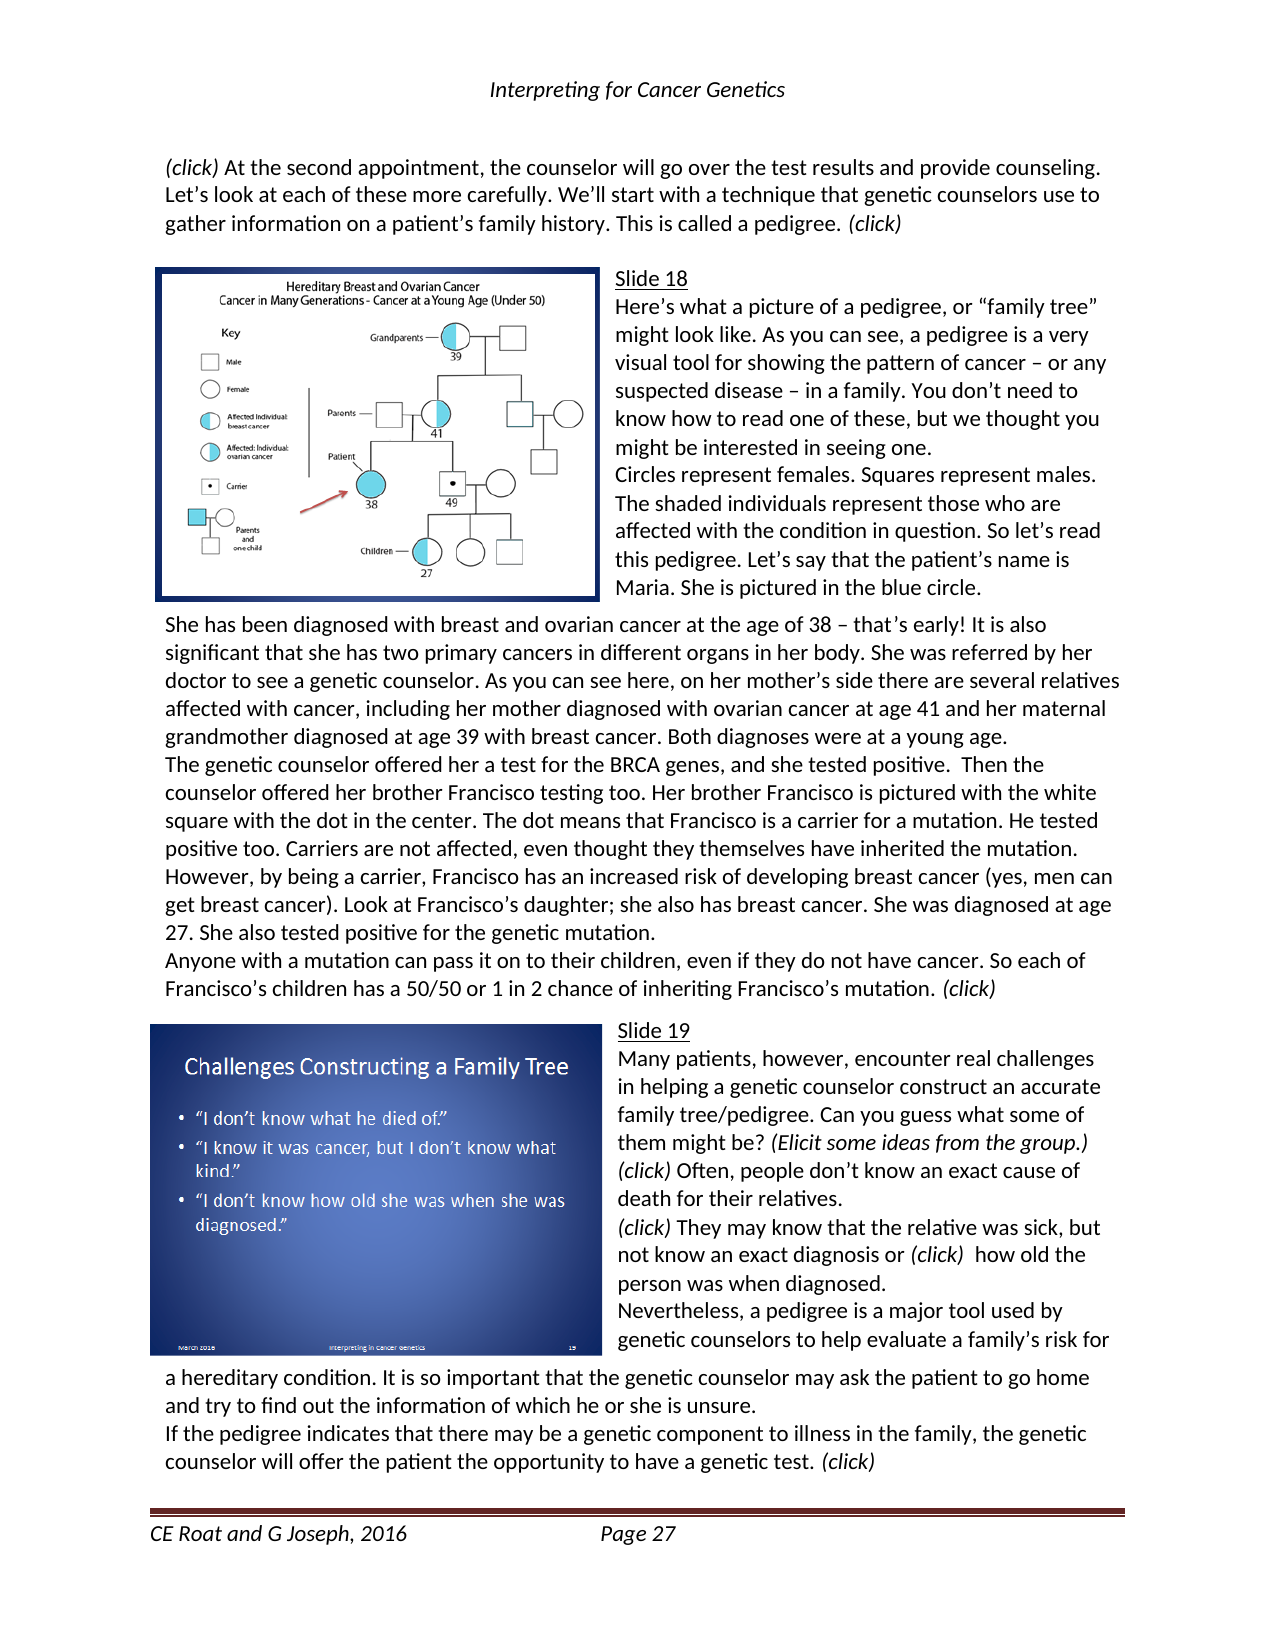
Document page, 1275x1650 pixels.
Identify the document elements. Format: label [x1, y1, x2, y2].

picture [155, 267, 599, 602]
picture [150, 1024, 602, 1355]
